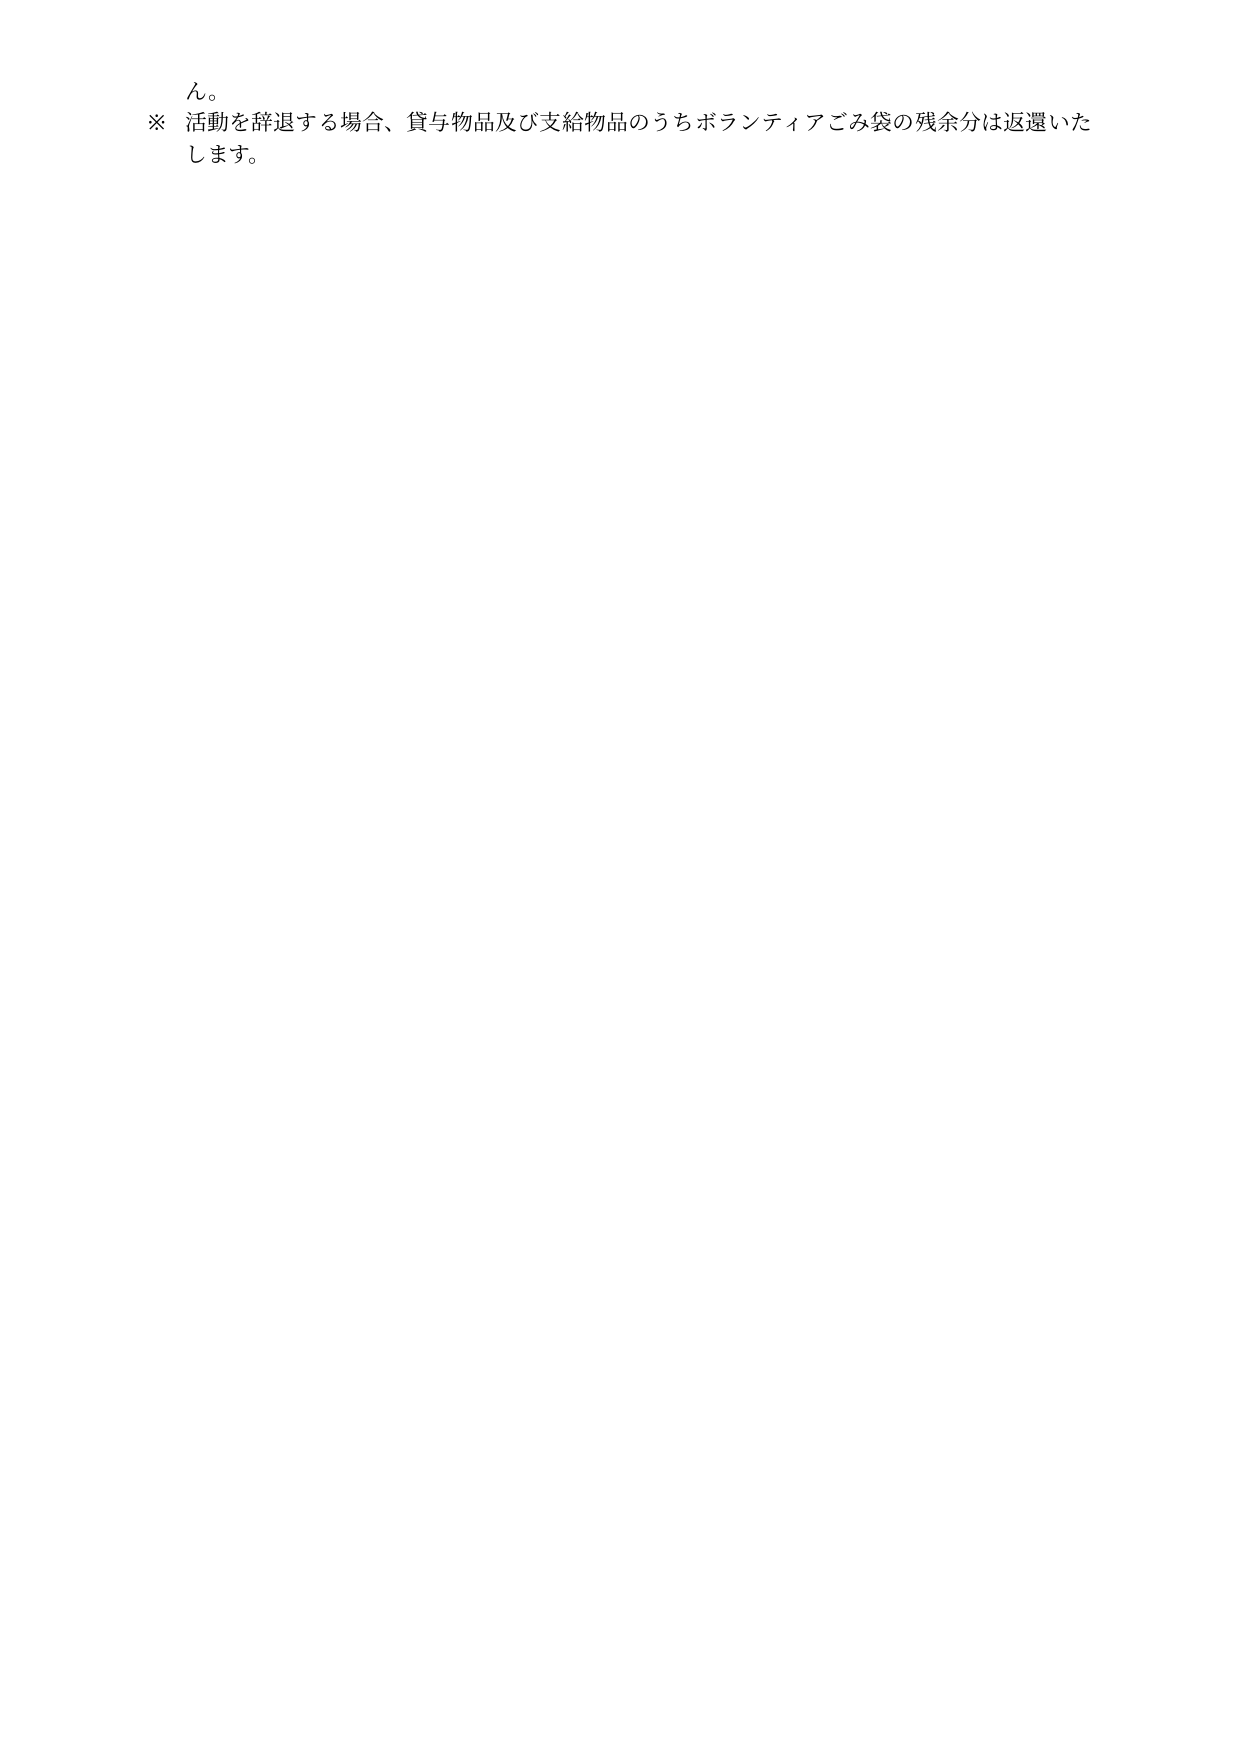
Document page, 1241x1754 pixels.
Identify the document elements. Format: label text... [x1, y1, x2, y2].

list 活動を辞退する場合、貸与物品及び支給物品のうちボランティアごみ袋の残余分は返還いたします。 [148, 106, 1093, 168]
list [148, 74, 1078, 106]
